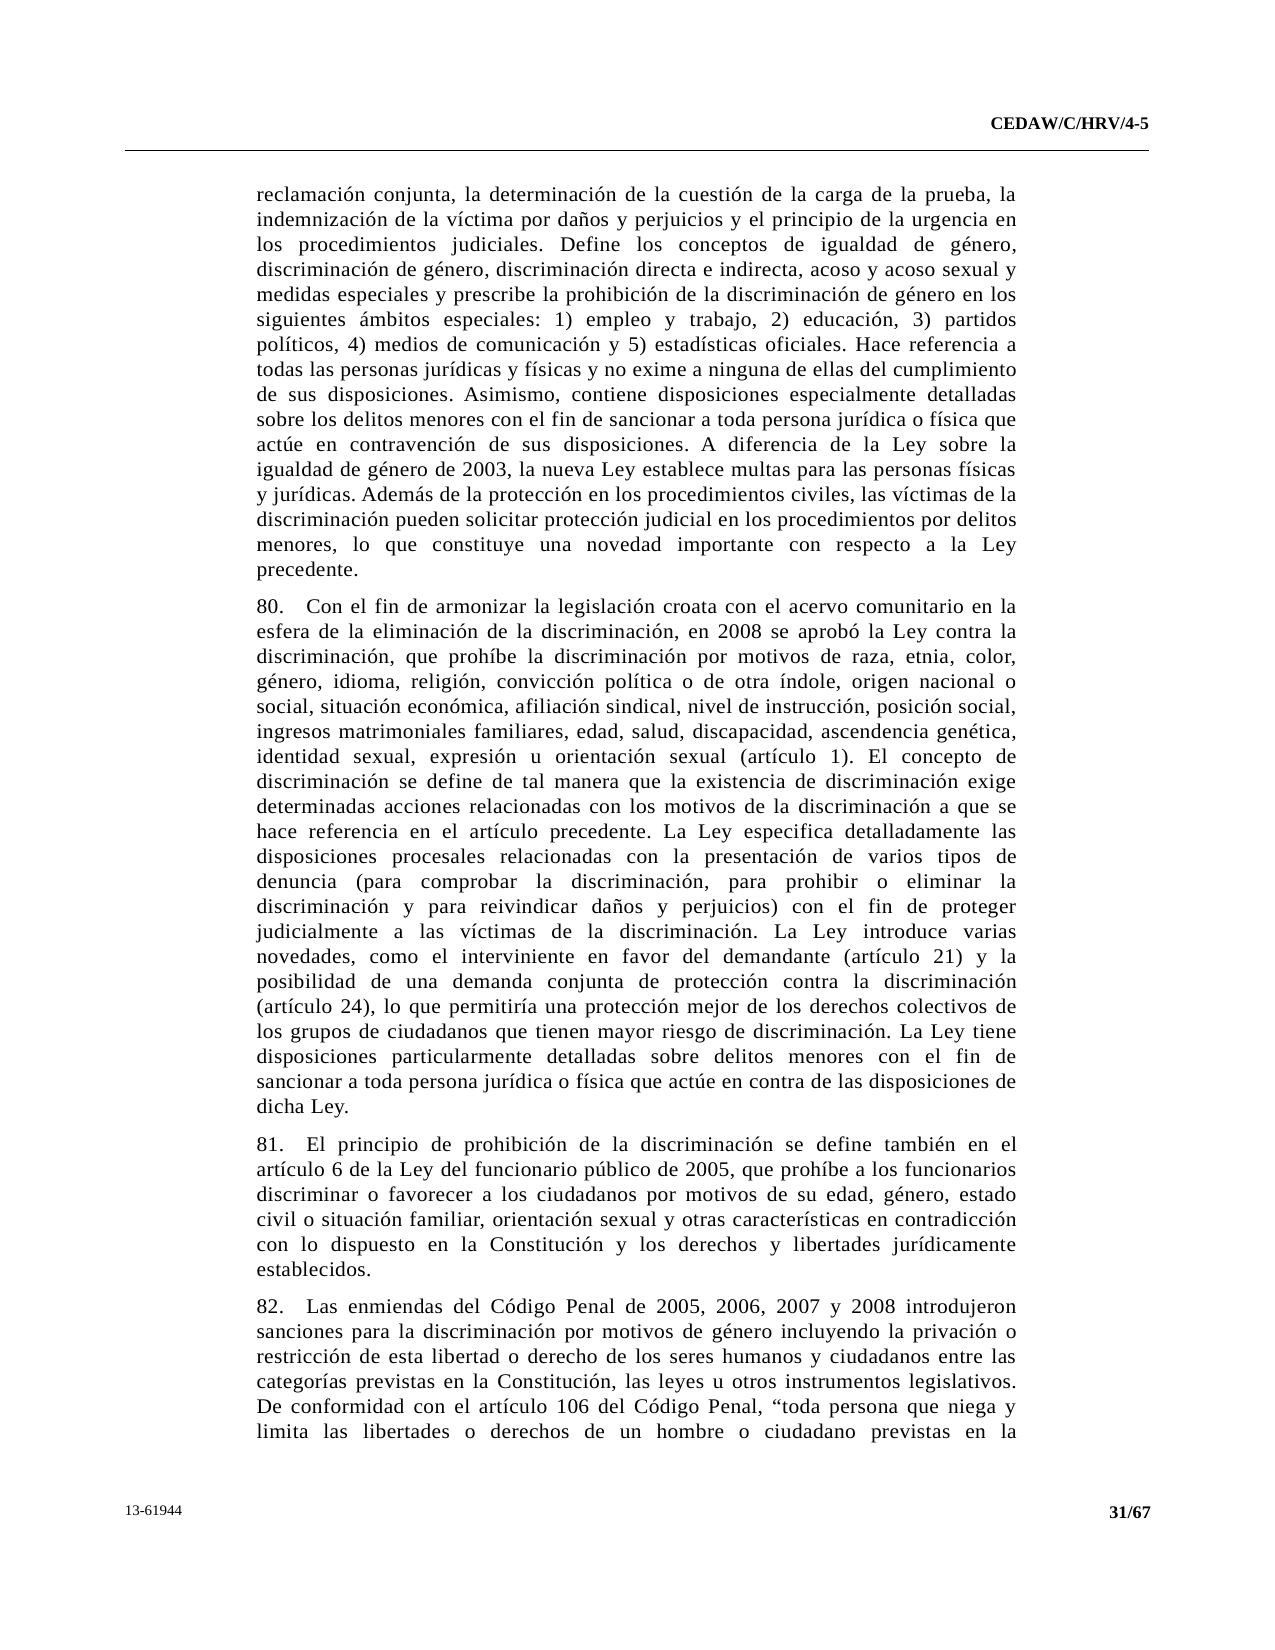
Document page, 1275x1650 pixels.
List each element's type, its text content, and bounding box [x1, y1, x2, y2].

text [256, 181, 1018, 581]
text 80. Con el fin de armonizar la legislación croata con el acervo comunitario en la esfera de la eliminación de la discriminación, en 2008 se aprobó la Ley contra la discriminación, que prohíbe la discriminación por motivos de raza, etnia, color, género, idioma, religión, convicción política o de otra índole, origen nacional o social, situación económica, afiliación sindical, nivel de instrucción, posición social, ingresos matrimoniales familiares, edad, salud, discapacidad, ascendencia genética, identidad sexual, expresión u orientación sexual (artículo 1). El concepto de discriminación se define de tal manera que la existencia de discriminación exige determinadas acciones relacionadas con los motivos de la discriminación a que se hace referencia en el artículo precedente. La Ley especifica detalladamente las disposiciones procesales relacionadas con la presentación de varios tipos de denuncia (para comprobar la discriminación, para prohibir o eliminar la discriminación y para reivindicar daños y perjuicios) con el fin de proteger judicialmente a las víctimas de la discriminación. La Ley introduce varias novedades, como el interviniente en favor del demandante (artículo 21) y la posibilidad de una demanda conjunta de protección contra la discriminación (artículo 24), lo que permitiría una protección mejor de los derechos colectivos de los grupos de ciudadanos que tienen mayor riesgo de discriminación. La Ley tiene disposiciones particularmente detalladas sobre delitos menores con el fin de sancionar a toda persona jurídica o física que actúe en contra de las disposiciones de dicha Ley. [256, 594, 1018, 1119]
text 81. El principio de prohibición de la discriminación se define también en el artículo 6 de la Ley del funcionario público de 2005, que prohíbe a los funcionarios discriminar o favorecer a los ciudadanos por motivos de su edad, género, estado civil o situación familiar, orientación sexual y otras características en contradicción con lo dispuesto en la Constitución y los derechos y libertades jurídicamente establecidos. [256, 1131, 1018, 1281]
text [256, 1294, 1018, 1444]
